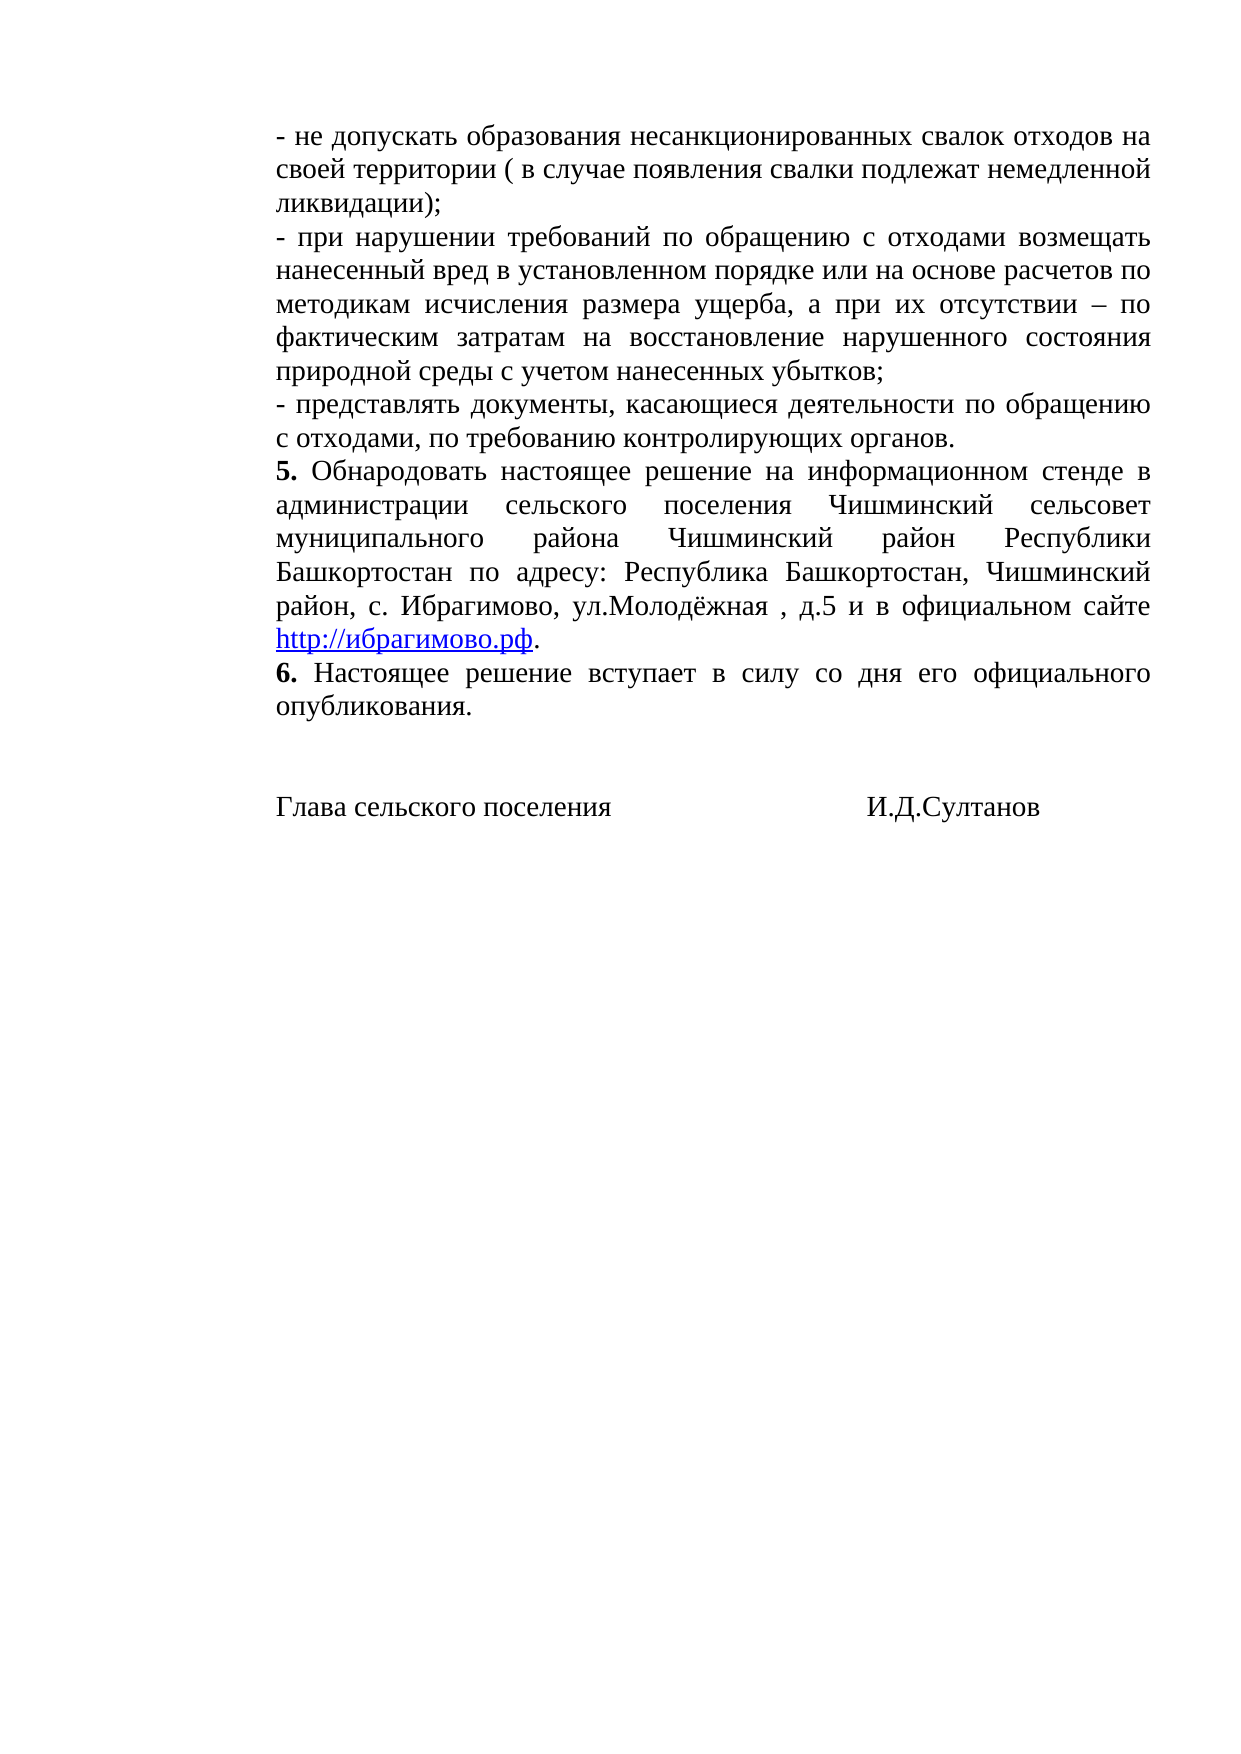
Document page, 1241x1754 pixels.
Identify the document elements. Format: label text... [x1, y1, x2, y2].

text 6. Настоящее решение вступает в силу со дня его официального опубликования. [276, 655, 1152, 722]
text - при нарушении требований по обращению с отходами возмещать нанесенный вред в установленном порядке или на основе расчетов по методикам исчисления размера ущерба, а при их отсутствии – по фактическим затратам на восстановление нарушенного состояния природной среды с учетом нанесенных убытков; [276, 219, 1152, 386]
text 5. Обнародовать настоящее решение на информационном стенде в администрации сельского поселения Чишминский сельсовет муниципального района Чишминский район Республики Башкортостан по адресу: Республика Башкортостан, Чишминский район, с. Ибрагимово, ул.Молодёжная , д.5 и в официальном сайте http://ибрагимово.рф. [276, 453, 1152, 655]
text Глава сельского поселения И.Д.Султанов [276, 789, 1152, 822]
text - не допускать образования несанкционированных свалок отходов на своей территории ( в случае появления свалки подлежат немедленной ликвидации); [276, 118, 1152, 219]
text - представлять документы, касающиеся деятельности по обращению с отходами, по требованию контролирующих органов. [276, 386, 1152, 453]
